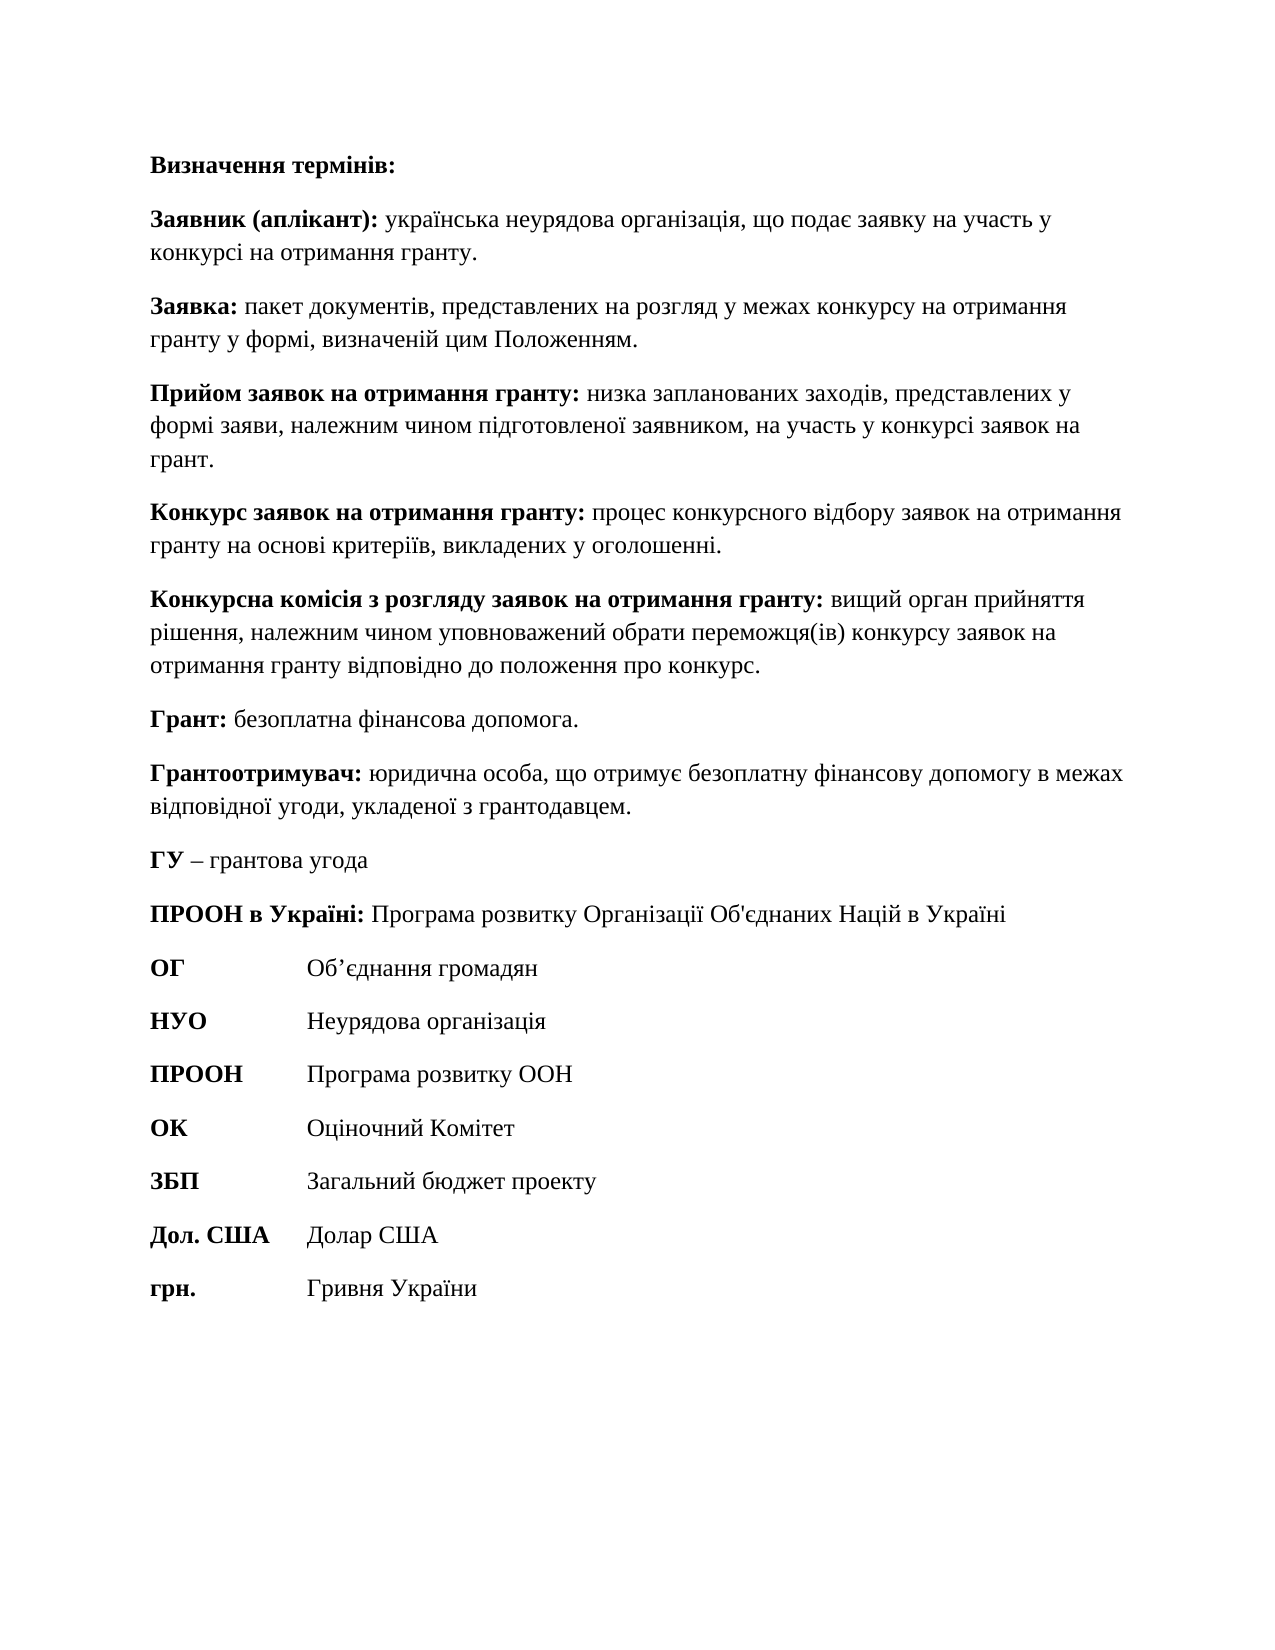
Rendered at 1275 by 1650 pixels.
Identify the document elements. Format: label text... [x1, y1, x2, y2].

table_cell НУО [139, 1006, 283, 1059]
table_header Об’єднання громадян [283, 953, 1087, 1006]
table_cell ОК [139, 1113, 283, 1166]
text ГУ – грантова угода [150, 845, 1125, 874]
text Заявка: пакет документів, представлених на розгляд у межах конкурсу на отримання гранту у формі, визначеній цим Положенням. [150, 291, 1125, 352]
table_cell Оціночний Комітет [283, 1113, 1087, 1166]
text Конкурсна комісія з розгляду заявок на отримання гранту: вищий орган прийняття рішення, належним чином уповноважений обрати переможця(ів) конкурсу заявок на отримання гранту відповідно до положення про конкурс. [150, 584, 1125, 679]
text Конкурс заявок на отримання гранту: процес конкурсного відбору заявок на отримання гранту на основі критеріїв, викладених у оголошенні. [150, 497, 1125, 559]
table_cell грн. [139, 1273, 283, 1327]
table_header ОГ [139, 953, 283, 1006]
table_cell ЗБП [139, 1166, 283, 1220]
text Прийом заявок на отримання гранту: низка запланованих заходів, представлених у формі заяви, належним чином підготовленої заявником, на участь у конкурсі заявок на грант. [150, 378, 1125, 472]
text Грантоотримувач: юридична особа, що отримує безоплатну фінансову допомогу в межах відповідної угоди, укладеної з грантодавцем. [150, 758, 1125, 820]
table_cell Гривня України [283, 1273, 1087, 1327]
table_cell Програма розвитку ООН [283, 1060, 1087, 1113]
table_cell Неурядова організація [283, 1006, 1087, 1059]
table_cell Дол. США [139, 1220, 283, 1273]
text Визначення термінів: [150, 150, 1125, 179]
table_cell ПРООН [139, 1060, 283, 1113]
text Грант: безоплатна фінансова допомога. [150, 704, 1125, 733]
table_cell Загальний бюджет проекту [283, 1166, 1087, 1220]
text ПРООН в Україні: Програма розвитку Організації Об'єднаних Націй в Україні [150, 899, 1125, 928]
table_cell Долар США [283, 1220, 1087, 1273]
text Заявник (аплікант): українська неурядова організація, що подає заявку на участь у конкурсі на отримання гранту. [150, 204, 1125, 266]
